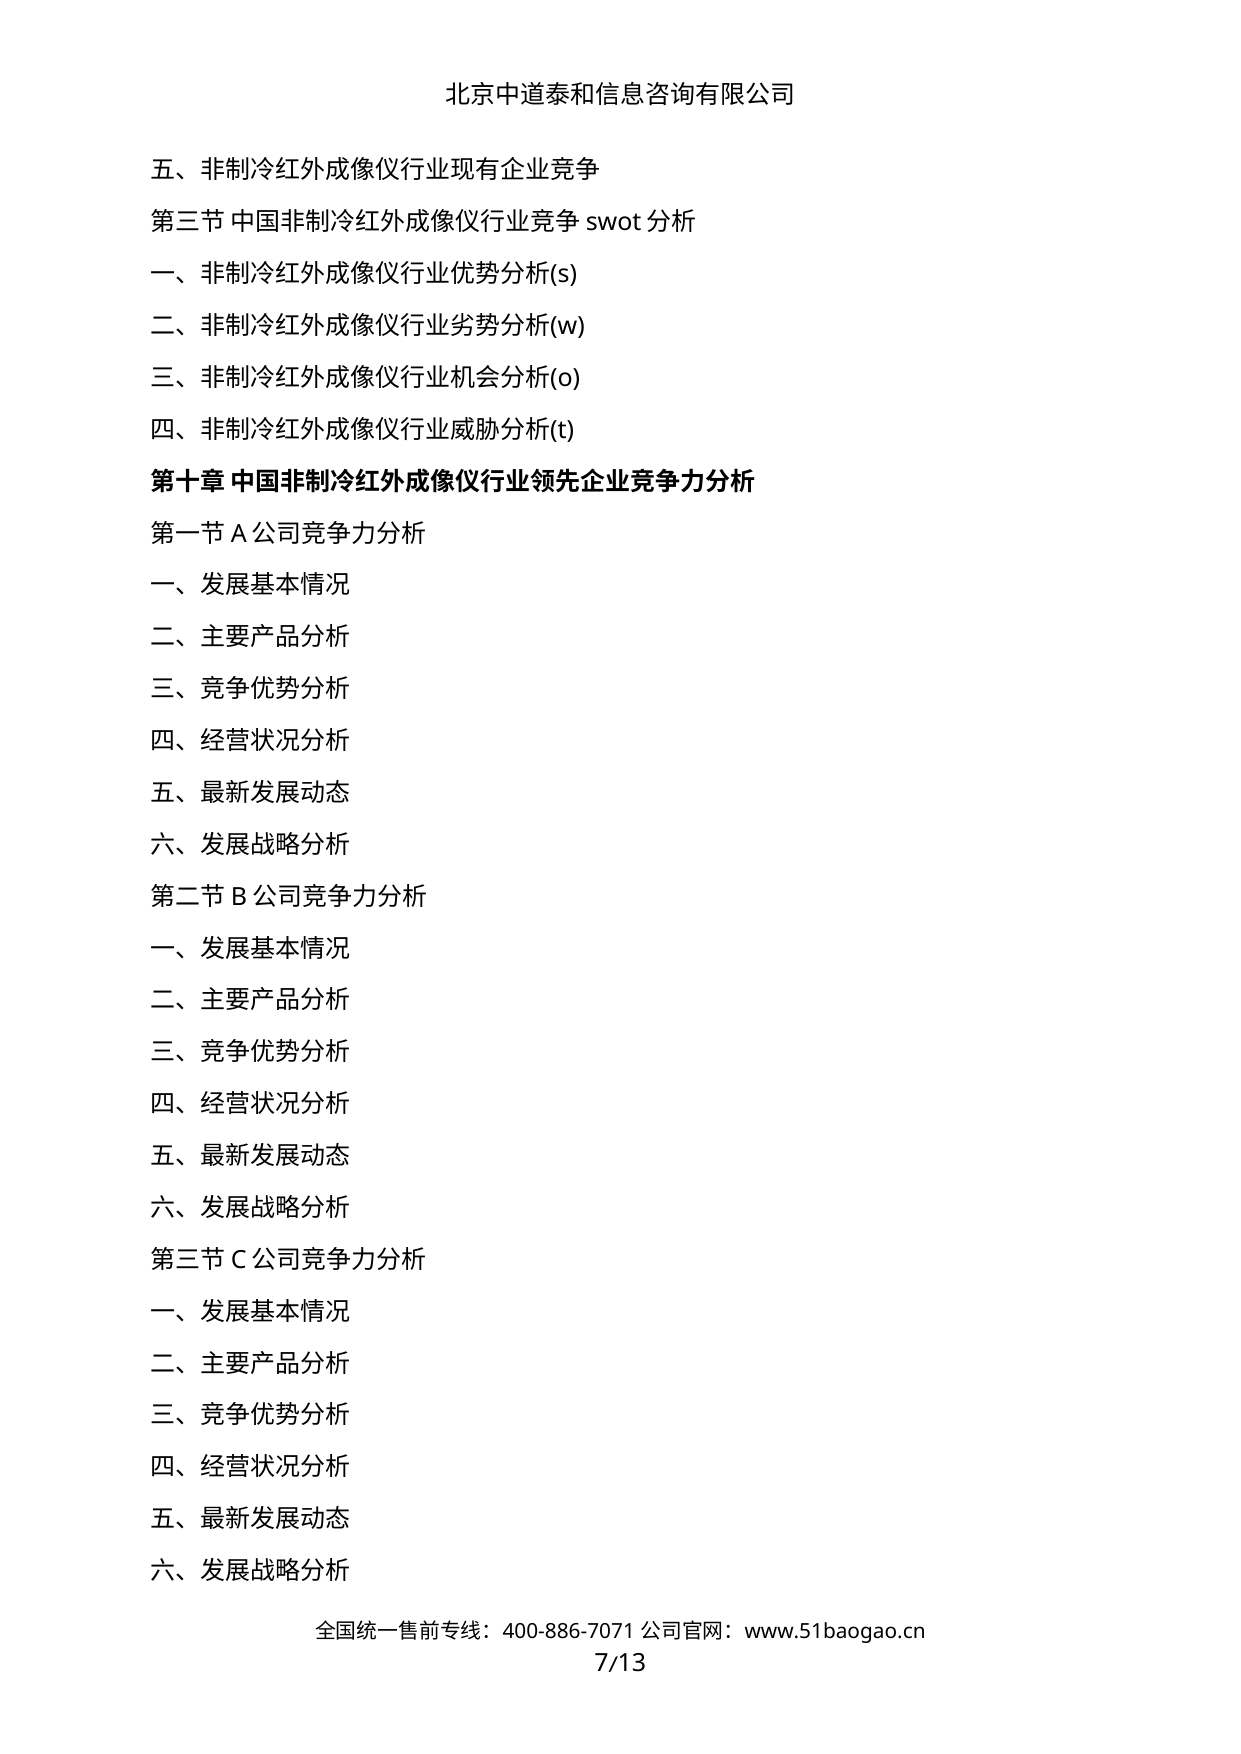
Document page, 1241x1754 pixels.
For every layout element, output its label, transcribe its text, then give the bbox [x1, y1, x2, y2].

text 四、经营状况分析 [150, 1084, 1090, 1120]
text 一、发展基本情况 [150, 928, 1090, 964]
text 三、竞争优势分析 [150, 1395, 1090, 1431]
text 二、非制冷红外成像仪行业劣势分析(w) [150, 306, 1090, 342]
text 四、非制冷红外成像仪行业威胁分析(t) [150, 409, 1090, 446]
text 六、发展战略分析 [150, 824, 1090, 861]
text 第三节 C公司竞争力分析 [150, 1239, 1090, 1276]
text 二、主要产品分析 [150, 617, 1090, 653]
text 四、经营状况分析 [150, 1447, 1090, 1483]
text 一、发展基本情况 [150, 565, 1090, 601]
text 第二节 B公司竞争力分析 [150, 876, 1090, 912]
text 四、经营状况分析 [150, 721, 1090, 757]
text 第十章 中国非制冷红外成像仪行业领先企业竞争力分析 [150, 461, 1090, 497]
text 六、发展战略分析 [150, 1187, 1090, 1224]
text 第一节 A公司竞争力分析 [150, 513, 1090, 549]
text 第三节 中国非制冷红外成像仪行业竞争swot分析 [150, 202, 1090, 238]
text 一、发展基本情况 [150, 1291, 1090, 1327]
text 五、非制冷红外成像仪行业现有企业竞争 [150, 150, 1090, 186]
text 五、最新发展动态 [150, 1499, 1090, 1535]
text 三、非制冷红外成像仪行业机会分析(o) [150, 357, 1090, 394]
text 二、主要产品分析 [150, 1343, 1090, 1379]
text 三、竞争优势分析 [150, 669, 1090, 705]
text 三、竞争优势分析 [150, 1032, 1090, 1068]
text 二、主要产品分析 [150, 980, 1090, 1016]
text 一、非制冷红外成像仪行业优势分析(s) [150, 254, 1090, 290]
text 五、最新发展动态 [150, 772, 1090, 809]
text 六、发展战略分析 [150, 1551, 1090, 1587]
text 五、最新发展动态 [150, 1136, 1090, 1172]
